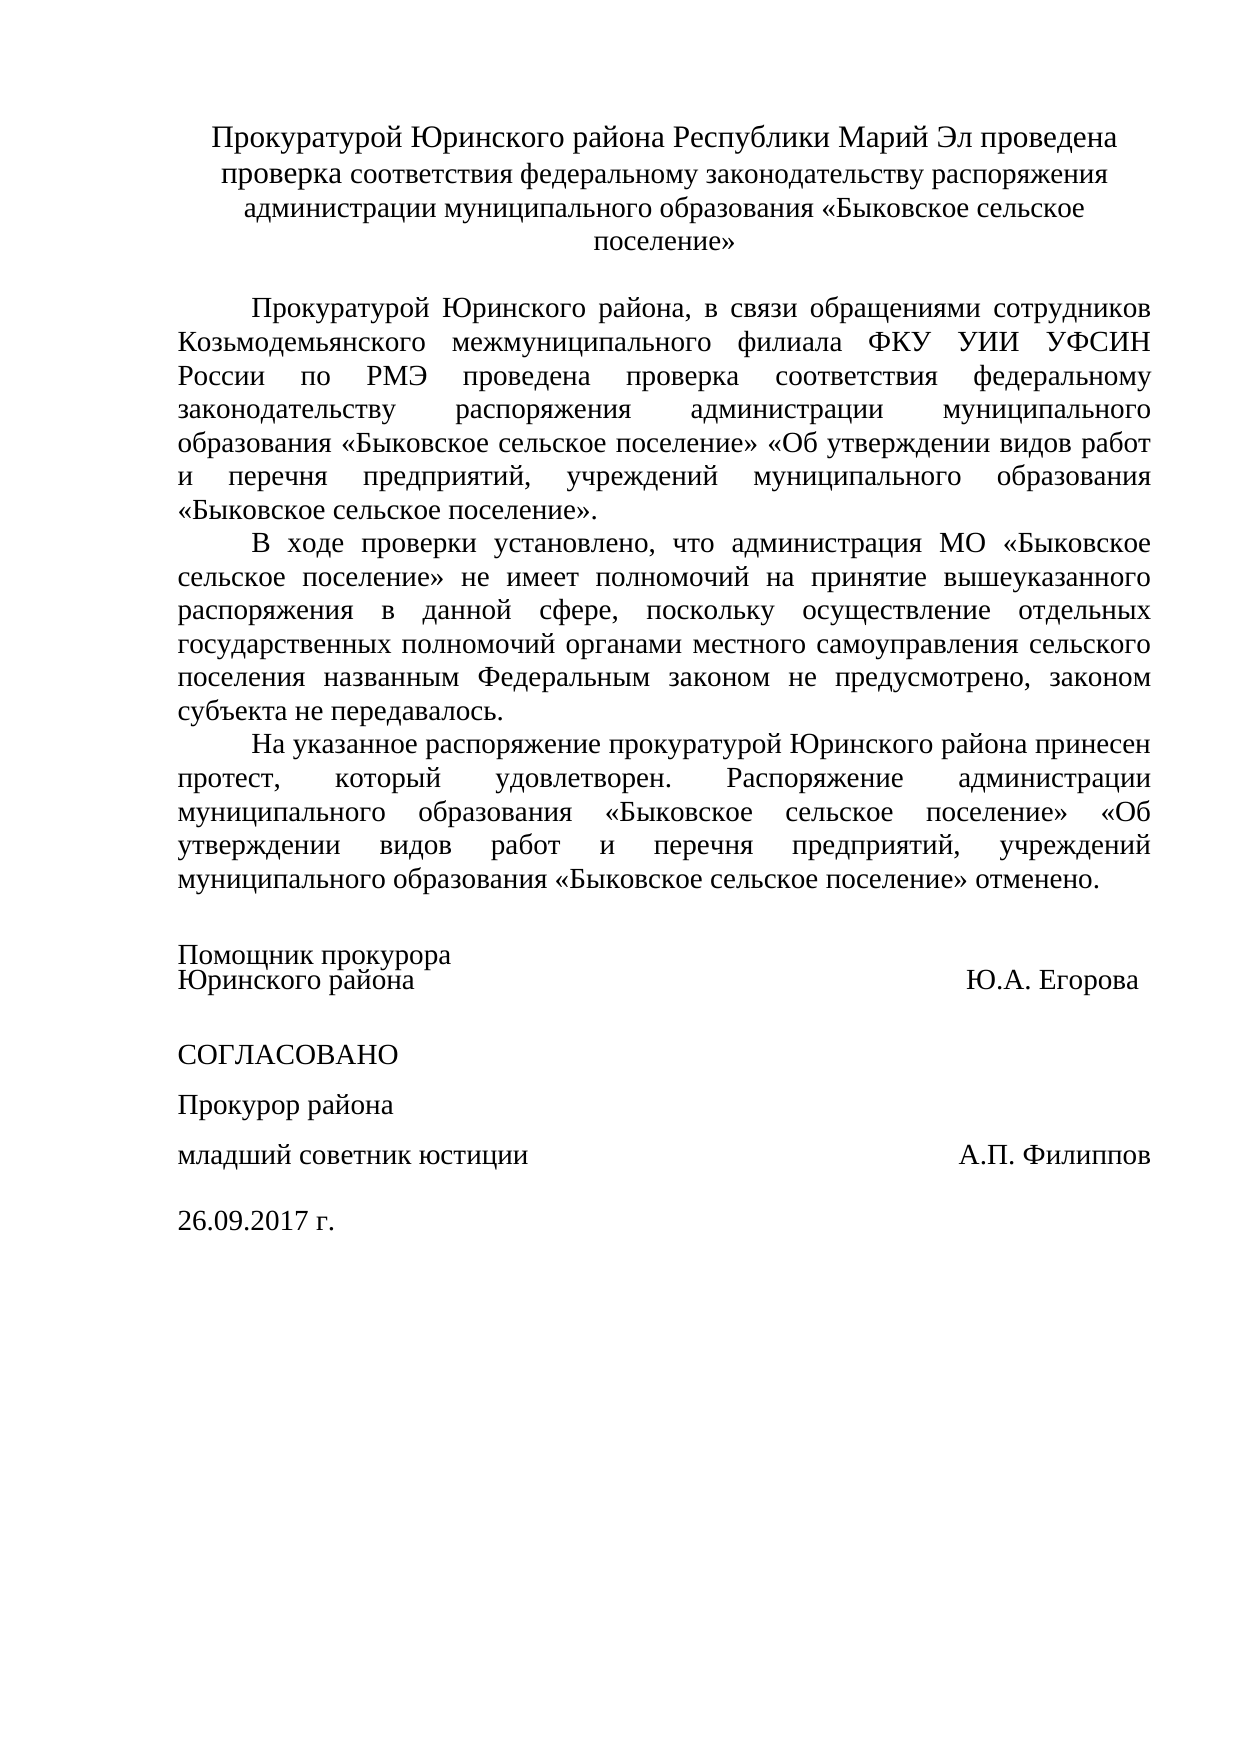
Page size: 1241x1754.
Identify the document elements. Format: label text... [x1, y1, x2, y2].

text 26.09.2017 г. [177, 1203, 1152, 1236]
text Юринского района Ю.А. Егорова [177, 969, 1152, 994]
text Прокуратурой Юринского района, в связи обращениями сотрудников Козьмодемьянского межмуниципального филиала ФКУ УИИ УФСИН России по РМЭ проведена проверка соответствия федеральному законодательству распоряжения администрации муниципального образования «Быковское сельское поселение» «Об утверждении видов работ и перечня предприятий, учреждений муниципального образования «Быковское сельское поселение». [177, 291, 1152, 525]
text Помощник прокурора [177, 944, 1152, 969]
text На указанное распоряжение прокуратурой Юринского района принесен протест, который удовлетворен. Распоряжение администрации муниципального образования «Быковское сельское поселение» «Об утверждении видов работ и перечня предприятий, учреждений муниципального образования «Быковское сельское поселение» отменено. [177, 727, 1152, 894]
text младший советник юстиции А.П. Филиппов [177, 1144, 1152, 1169]
text Прокурор района [177, 1094, 1152, 1119]
text В ходе проверки установлено, что администрация МО «Быковское сельское поселение» не имеет полномочий на принятие вышеуказанного распоряжения в данной сфере, поскольку осуществление отдельных государственных полномочий органами местного самоуправления сельского поселения названным Федеральным законом не предусмотрено, законом субъекта не передавалось. [177, 525, 1152, 727]
text Прокуратурой Юринского района Республики Марий Эл проведена проверка соответствия федеральному законодательству распоряжения администрации муниципального образования «Быковское сельское поселение» [177, 118, 1152, 257]
text СОГЛАСОВАНО [177, 1044, 1152, 1069]
